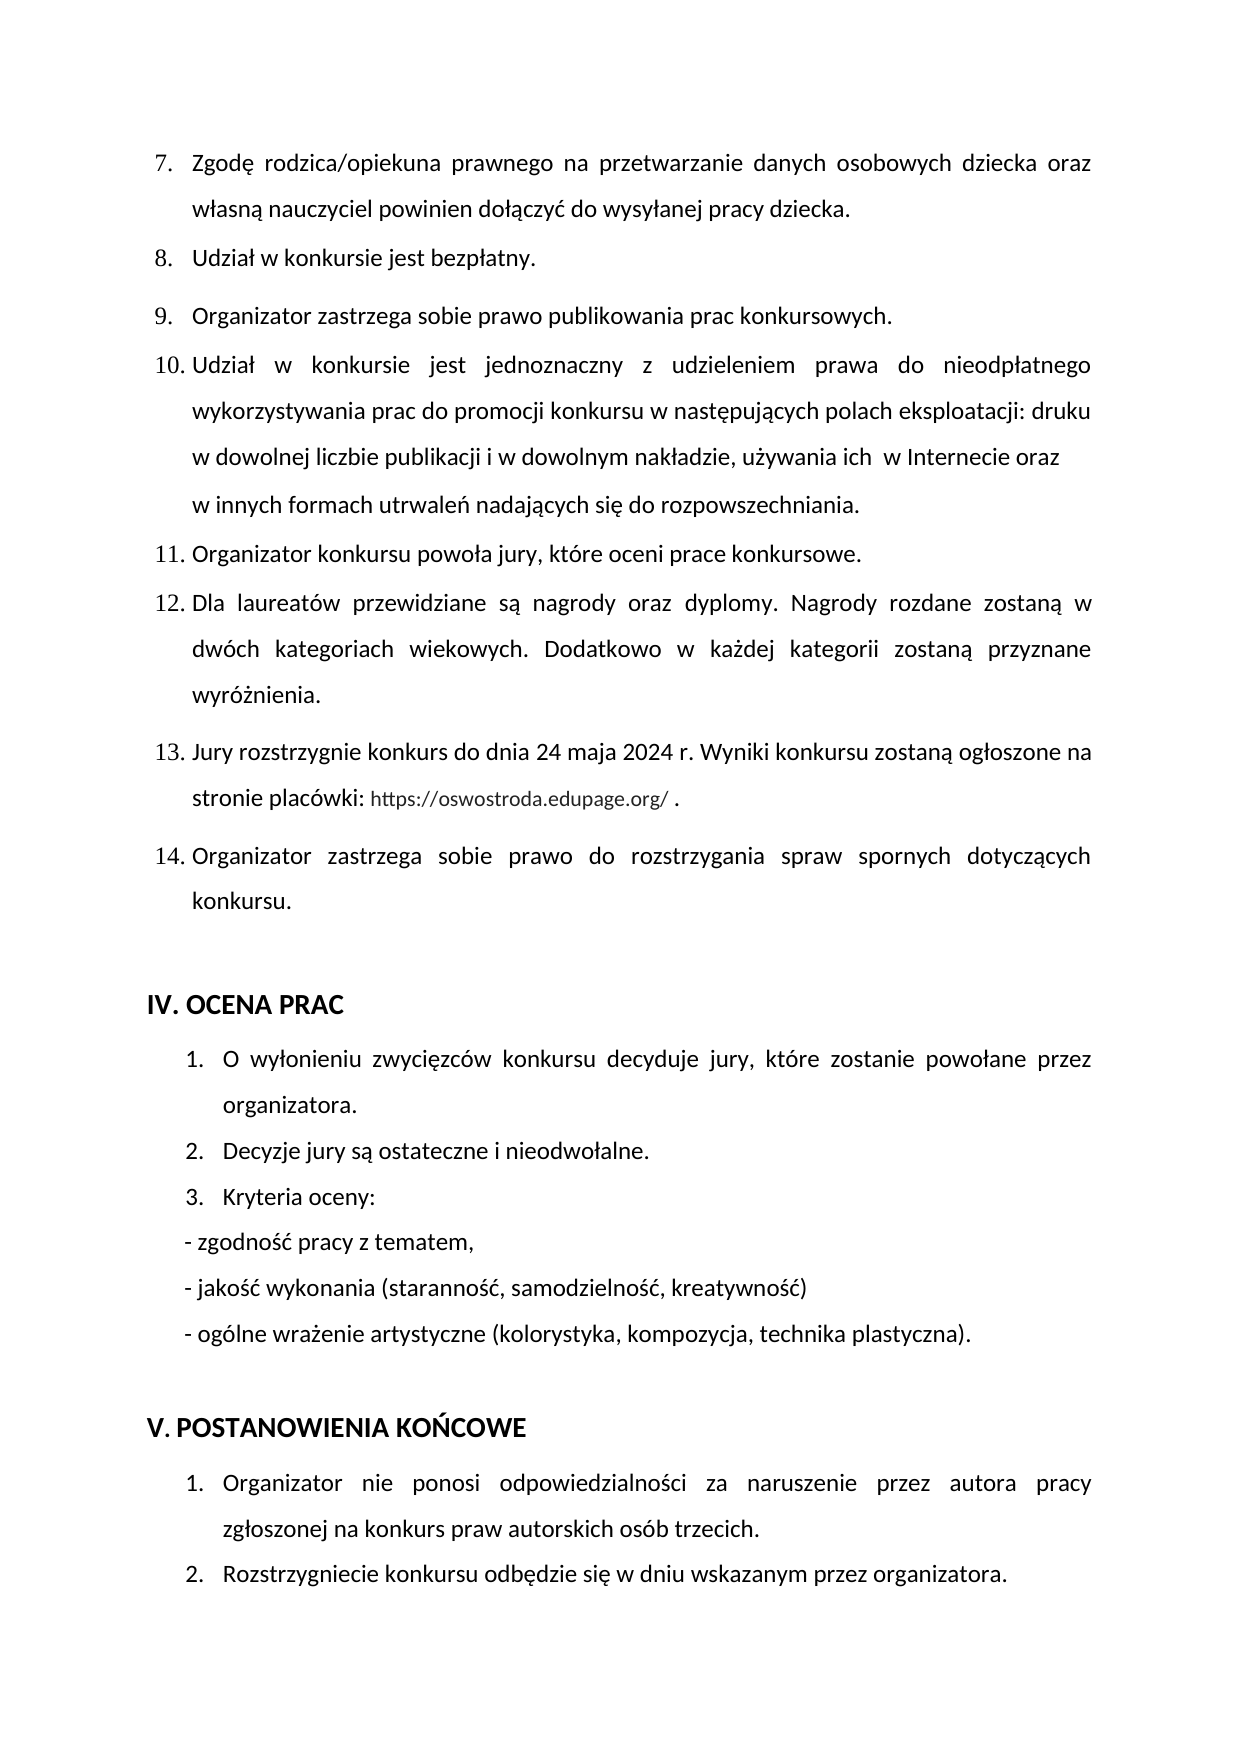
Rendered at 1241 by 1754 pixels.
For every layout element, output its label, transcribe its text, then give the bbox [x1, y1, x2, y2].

list Dla laureatów przewidziane są nagrody oraz dyplomy. Nagrody rozdane zostaną w dwóch kategoriach wiekowych. Dodatkowo w każdej kategorii zostaną przyznane wyróżnienia. [154, 588, 1093, 709]
list Decyzje jury są ostateczne i nieodwołalne. [185, 1135, 1093, 1165]
list Kryteria oceny: [185, 1181, 1093, 1211]
list Organizator zastrzega sobie prawo do rozstrzygania spraw spornych dotyczących konkursu. [154, 840, 1093, 916]
text V. POSTANOWIENIA KOŃCOWE [147, 1409, 1093, 1445]
list Rozstrzygniecie konkursu odbędzie się w dniu wskazanym przez organizatora. [185, 1558, 1093, 1589]
text IV. OCENA PRAC [147, 986, 1093, 1021]
list Udział w konkursie jest jednoznaczny z udzieleniem prawa do nieodpłatnego wykorzystywania prac do promocji konkursu w następujących polach eksploatacji: druku w dowolnej liczbie publikacji i w dowolnym nakładzie, używania ich w Internecie oraz [154, 349, 1093, 471]
list Organizator nie ponosi odpowiedzialności za naruszenie przez autora pracy zgłoszonej na konkurs praw autorskich osób trzecich. [185, 1467, 1093, 1543]
text - zgodność pracy z tematem, [184, 1226, 1093, 1257]
list Zgodę rodzica/opiekuna prawnego na przetwarzanie danych osobowych dziecka oraz własną nauczyciel powinien dołączyć do wysyłanej pracy dziecka. [154, 148, 1093, 224]
text - jakość wykonania (staranność, samodzielność, kreatywność) [184, 1272, 1093, 1303]
list Organizator zastrzega sobie prawo publikowania prac konkursowych. [154, 300, 1093, 331]
list Jury rozstrzygnie konkurs do dnia 24 maja 2024 r. Wyniki konkursu zostaną ogłoszone na stronie placówki: https://oswostroda.edupage.org/ . [154, 737, 1093, 813]
list Organizator konkursu powoła jury, które oceni prace konkursowe. [154, 539, 1093, 569]
list O wyłonieniu zwycięzców konkursu decyduje jury, które zostanie powołane przez organizatora. [185, 1043, 1093, 1120]
text w innych formach utrwaleń nadających się do rozpowszechniania. [192, 490, 1093, 520]
text - ogólne wrażenie artystyczne (kolorystyka, kompozycja, technika plastyczna). [184, 1318, 1093, 1348]
list Udział w konkursie jest bezpłatny. [154, 242, 1093, 273]
